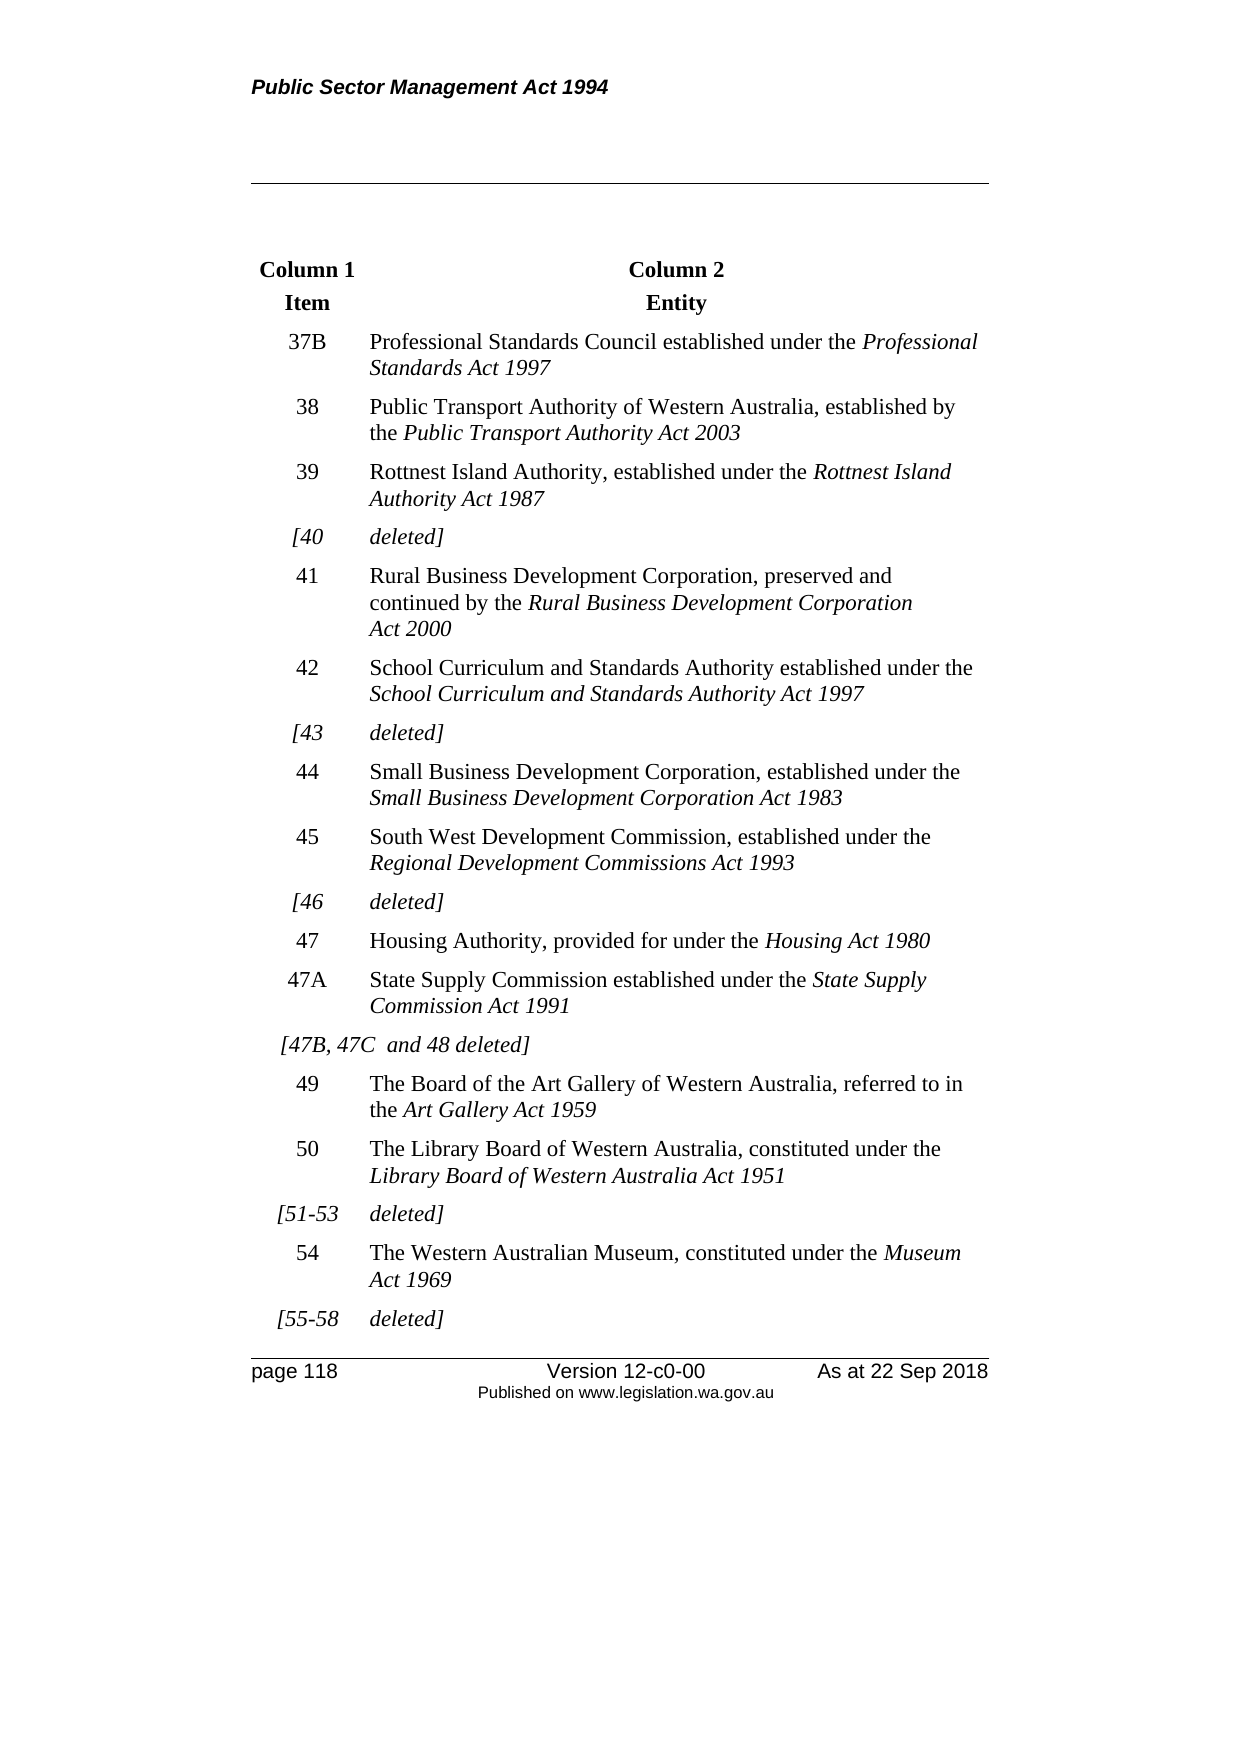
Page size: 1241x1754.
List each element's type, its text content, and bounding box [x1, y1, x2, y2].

table_cell 39 [251, 446, 363, 511]
table_cell [40 [251, 511, 363, 550]
table_cell Rottnest Island Authority, established under the Authority Act 1987 [364, 446, 989, 511]
table_cell Small Business Development Corporation, established under the Small Business Development Corporation Act 1983 [364, 745, 989, 811]
table_cell 37B [251, 315, 363, 381]
table_header Column 1 Item [251, 248, 363, 315]
table_cell School Curriculum and Standards Authority established under the School Curriculum and Standards Authority Act 1997 [364, 641, 989, 707]
table_cell deleted] [364, 511, 989, 550]
table_cell Public Transport Authority of Western Australia, established by the Public Transport Authority Act 2003 [364, 381, 989, 446]
table_cell 47A [251, 954, 363, 1019]
table_cell 42 [251, 641, 363, 707]
table_cell [43 [251, 707, 363, 745]
table_cell deleted] [364, 876, 989, 915]
table_cell [55-58 [251, 1292, 363, 1331]
table_cell 50 [251, 1123, 363, 1188]
table_cell Housing Authority, provided for under the Housing Act 1980 [364, 915, 989, 953]
table_cell Professional Standards Council established under the Professional Standards Act 1997 [364, 315, 989, 381]
table_cell South West Development Commission, established under the Regional Development Commissions Act 1993 [364, 811, 989, 876]
table_cell 44 [251, 745, 363, 811]
table_cell [51-53 [251, 1188, 363, 1227]
table_cell The Library Board of Western Australia, constituted under the Library Board of Act 1951 [364, 1123, 989, 1188]
table_cell State Supply Commission established under the State Supply Commission Act 1991 [364, 954, 989, 1019]
table_header Column 2 Entity [364, 248, 989, 315]
table_cell The , constituted under the Museum Act 1969 [364, 1227, 989, 1292]
table_cell 38 [251, 381, 363, 446]
table_cell deleted] [364, 1292, 989, 1331]
table_cell deleted] [364, 707, 989, 745]
table_cell [46 [251, 876, 363, 915]
table_cell 45 [251, 811, 363, 876]
table_cell 54 [251, 1227, 363, 1292]
table_cell 47 [251, 915, 363, 953]
table_cell Rural Business Development Corporation, preserved and continued by the Rural Business Development Corporation Act 2000 [364, 550, 989, 641]
table_cell The Board of the Art Gallery of Western Australia, referred to in the Act 1959 [364, 1058, 989, 1123]
table_cell [47B, 47C and 48 deleted] [251, 1019, 989, 1058]
table_cell deleted] [364, 1188, 989, 1227]
table_cell 41 [251, 550, 363, 641]
table_cell 49 [251, 1058, 363, 1123]
